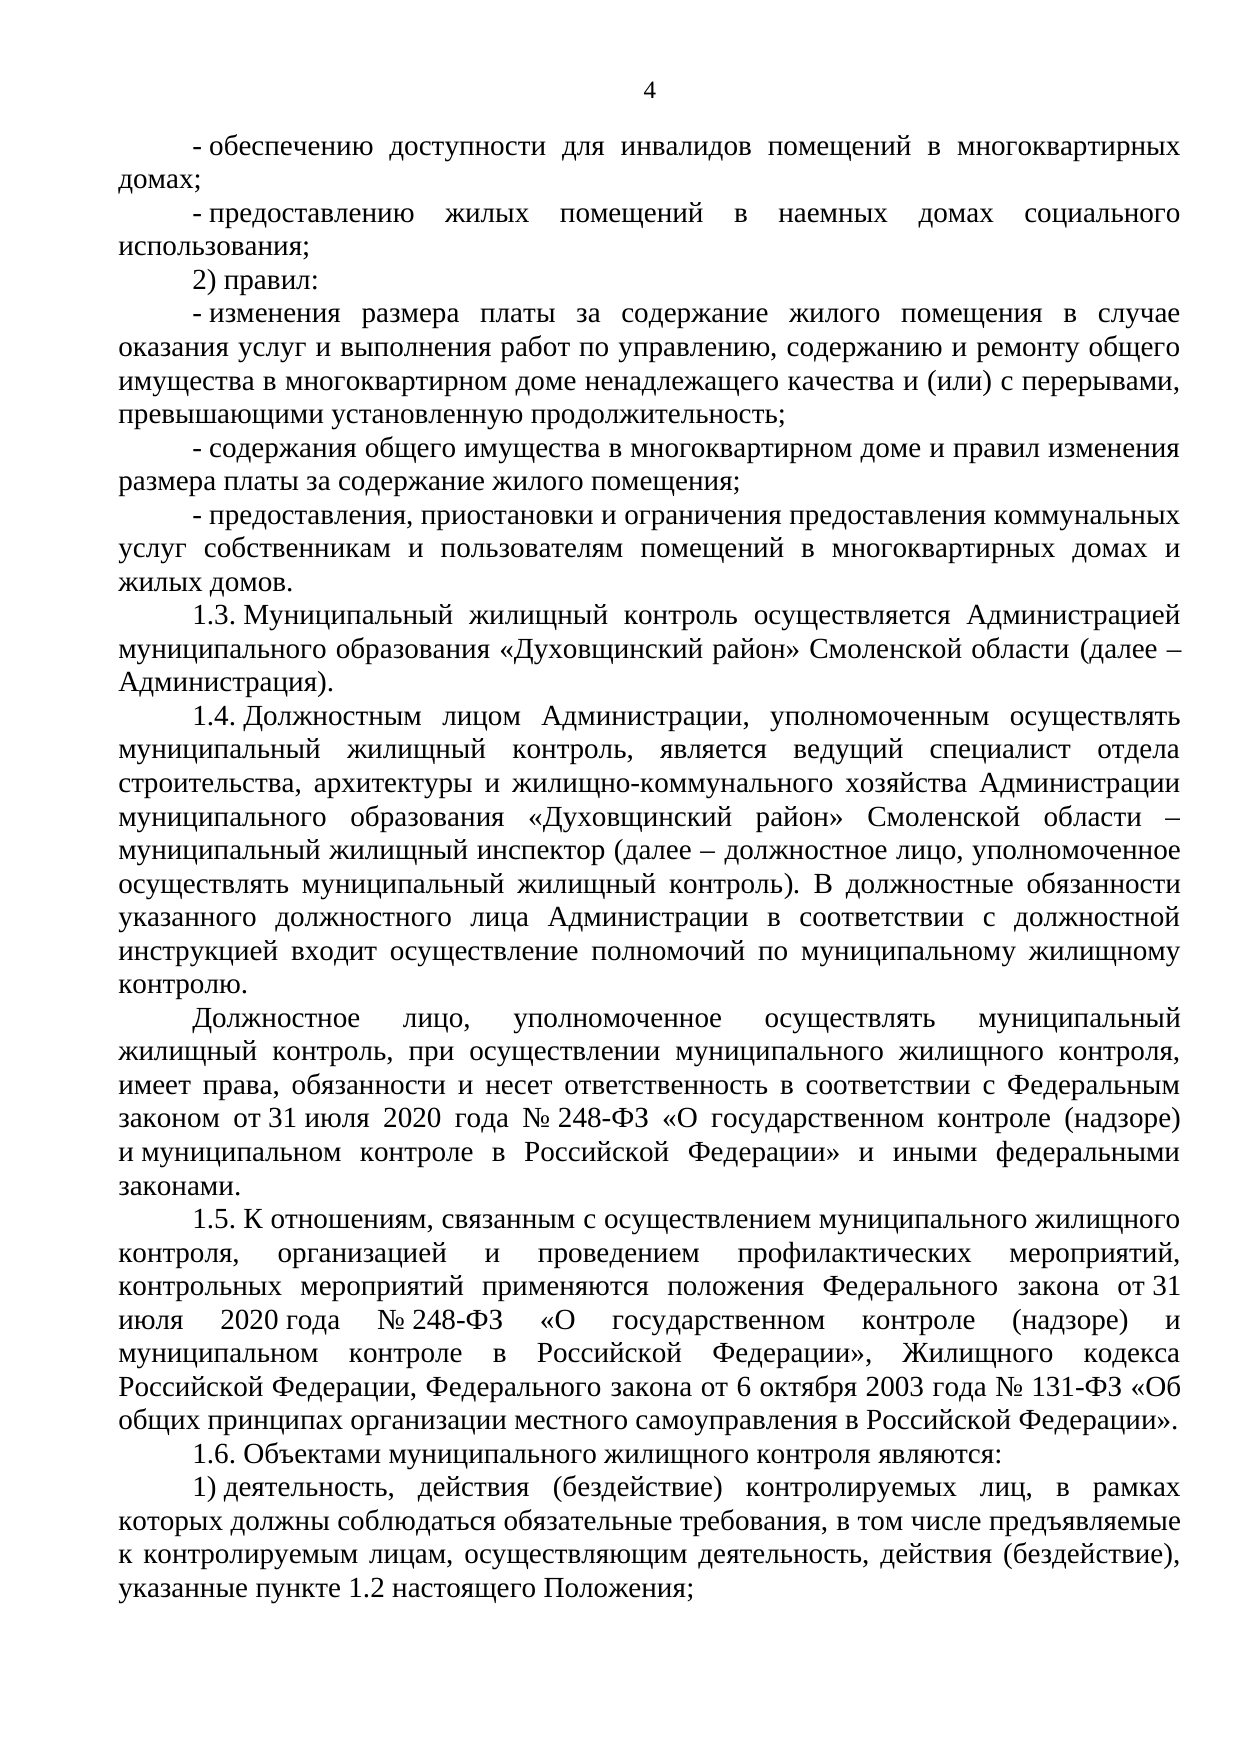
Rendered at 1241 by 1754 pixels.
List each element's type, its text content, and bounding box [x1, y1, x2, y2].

text 1.4. Должностным лицом Администрации, уполномоченным осуществлять муниципальный жилищный контроль, является ведущий специалист отдела строительства, архитектуры и жилищно-коммунального хозяйства Администрации муниципального образования «Духовщинский район» Смоленской области – муниципальный жилищный инспектор (далее – должностное лицо, уполномоченное осуществлять муниципальный жилищный контроль). В должностные обязанности указанного должностного лица Администрации в соответствии с должностной инструкцией входит осуществление полномочий по муниципальному жилищному контролю. [118, 698, 1181, 1000]
text 2) правил: [118, 262, 1181, 296]
text - содержания общего имущества в многоквартирном доме и правил изменения размера платы за содержание жилого помещения; [118, 430, 1181, 497]
text Должностное лицо, уполномоченное осуществлять муниципальный жилищный контроль, при осуществлении муниципального жилищного контроля, имеет права, обязанности и несет ответственность в соответствии с Федеральным законом от 31 июля 2020 года № 248-ФЗ «О государственном контроле (надзоре) и муниципальном контроле в Российской Федерации» и иными федеральными законами. [118, 1000, 1181, 1201]
text 1.6. Объектами муниципального жилищного контроля являются: [118, 1436, 1181, 1469]
text 1.5. К отношениям, связанным с осуществлением муниципального жилищного контроля, организацией и проведением профилактических мероприятий, контрольных мероприятий применяются положения Федерального закона от 31 июля 2020 года № 248-ФЗ «О государственном контроле (надзоре) и муниципальном контроле в Российской Федерации», Жилищного кодекса Российской Федерации, Федерального закона от 6 октября 2003 года № 131-ФЗ «Об общих принципах организации местного самоуправления в Российской Федерации». [118, 1201, 1181, 1436]
text - изменения размера платы за содержание жилого помещения в случае оказания услуг и выполнения работ по управлению, содержанию и ремонту общего имущества в многоквартирном доме ненадлежащего качества и (или) с перерывами, превышающими установленную продолжительность; [118, 296, 1181, 430]
text - предоставления, приостановки и ограничения предоставления коммунальных услуг собственникам и пользователям помещений в многоквартирных домах и жилых домов. [118, 497, 1181, 597]
text - предоставлению жилых помещений в наемных домах социального использования; [118, 195, 1181, 262]
text 1.3. Муниципальный жилищный контроль осуществляется Администрацией муниципального образования «Духовщинский район» Смоленской области (далее – Администрация). [118, 597, 1181, 698]
text 1) деятельность, действия (бездействие) контролируемых лиц, в рамках которых должны соблюдаться обязательные требования, в том числе предъявляемые к контролируемым лицам, осуществляющим деятельность, действия (бездействие), указанные пункте 1.2 настоящего Положения; [118, 1469, 1181, 1604]
text - обеспечению доступности для инвалидов помещений в многоквартирных домах; [118, 128, 1181, 195]
